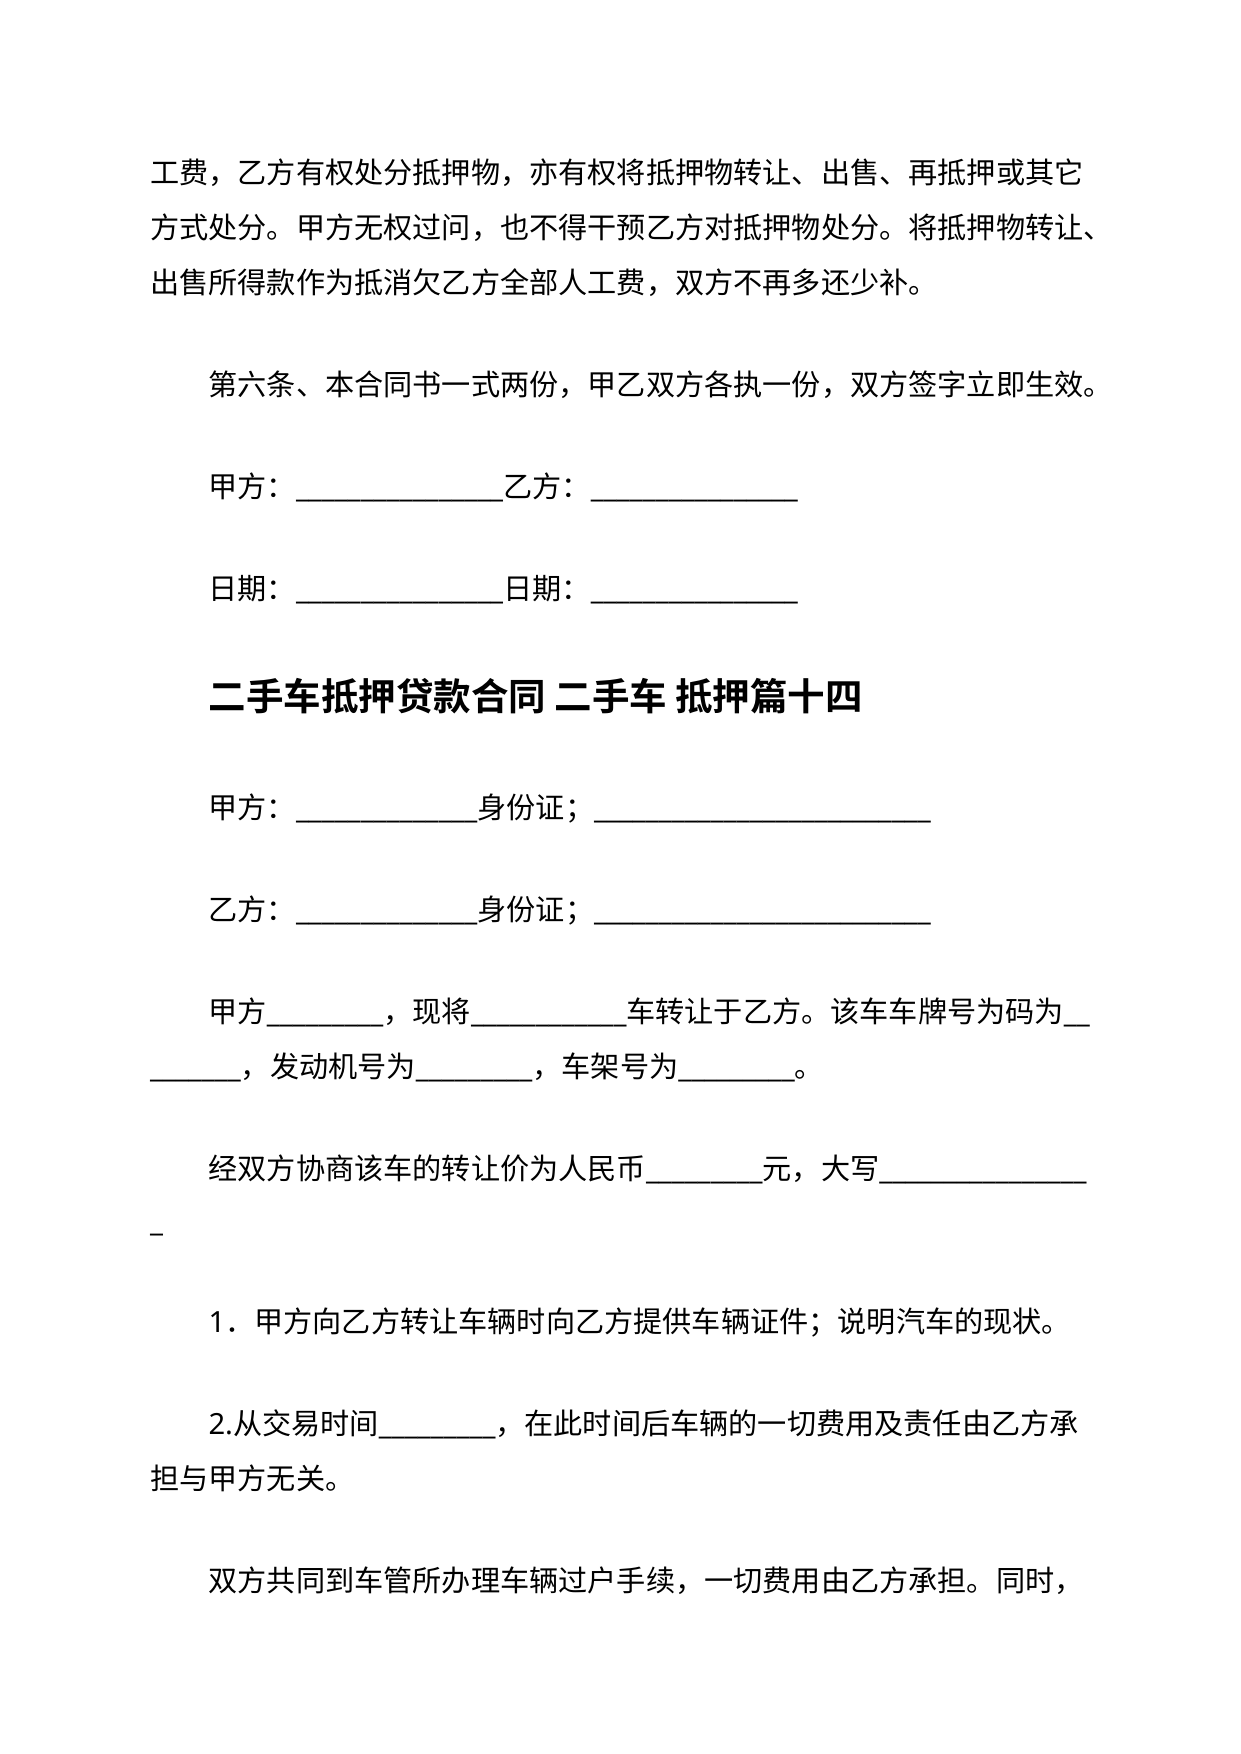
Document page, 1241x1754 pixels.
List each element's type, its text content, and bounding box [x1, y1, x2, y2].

text 第六条、本合同书一式两份，甲乙双方各执一份，双方签字立即生效。 [150, 362, 1090, 404]
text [150, 150, 1090, 302]
text 1．甲方向乙方转让车辆时向乙方提供车辆证件；说明汽车的现状。 [150, 1298, 1090, 1341]
text 二手车抵押贷款合同 二手车 抵押篇十四 [150, 667, 1090, 722]
text 2.从交易时间_________，在此时间后车辆的一切费用及责任由乙方承担与甲方无关。 [150, 1400, 1090, 1498]
text 经双方协商该车的转让价为人民币_________元，大写_________________ [150, 1146, 1090, 1239]
text 甲方：________________乙方：________________ [150, 463, 1090, 506]
text 乙方：______________身份证；__________________________ [150, 887, 1090, 929]
text 日期：________________日期：________________ [150, 565, 1090, 608]
text 甲方：______________身份证；__________________________ [150, 785, 1090, 827]
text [150, 1557, 1090, 1599]
text 甲方_________，现将____________车转让于乙方。该车车牌号为码为_________，发动机号为_________，车架号为_________。 [150, 989, 1090, 1086]
